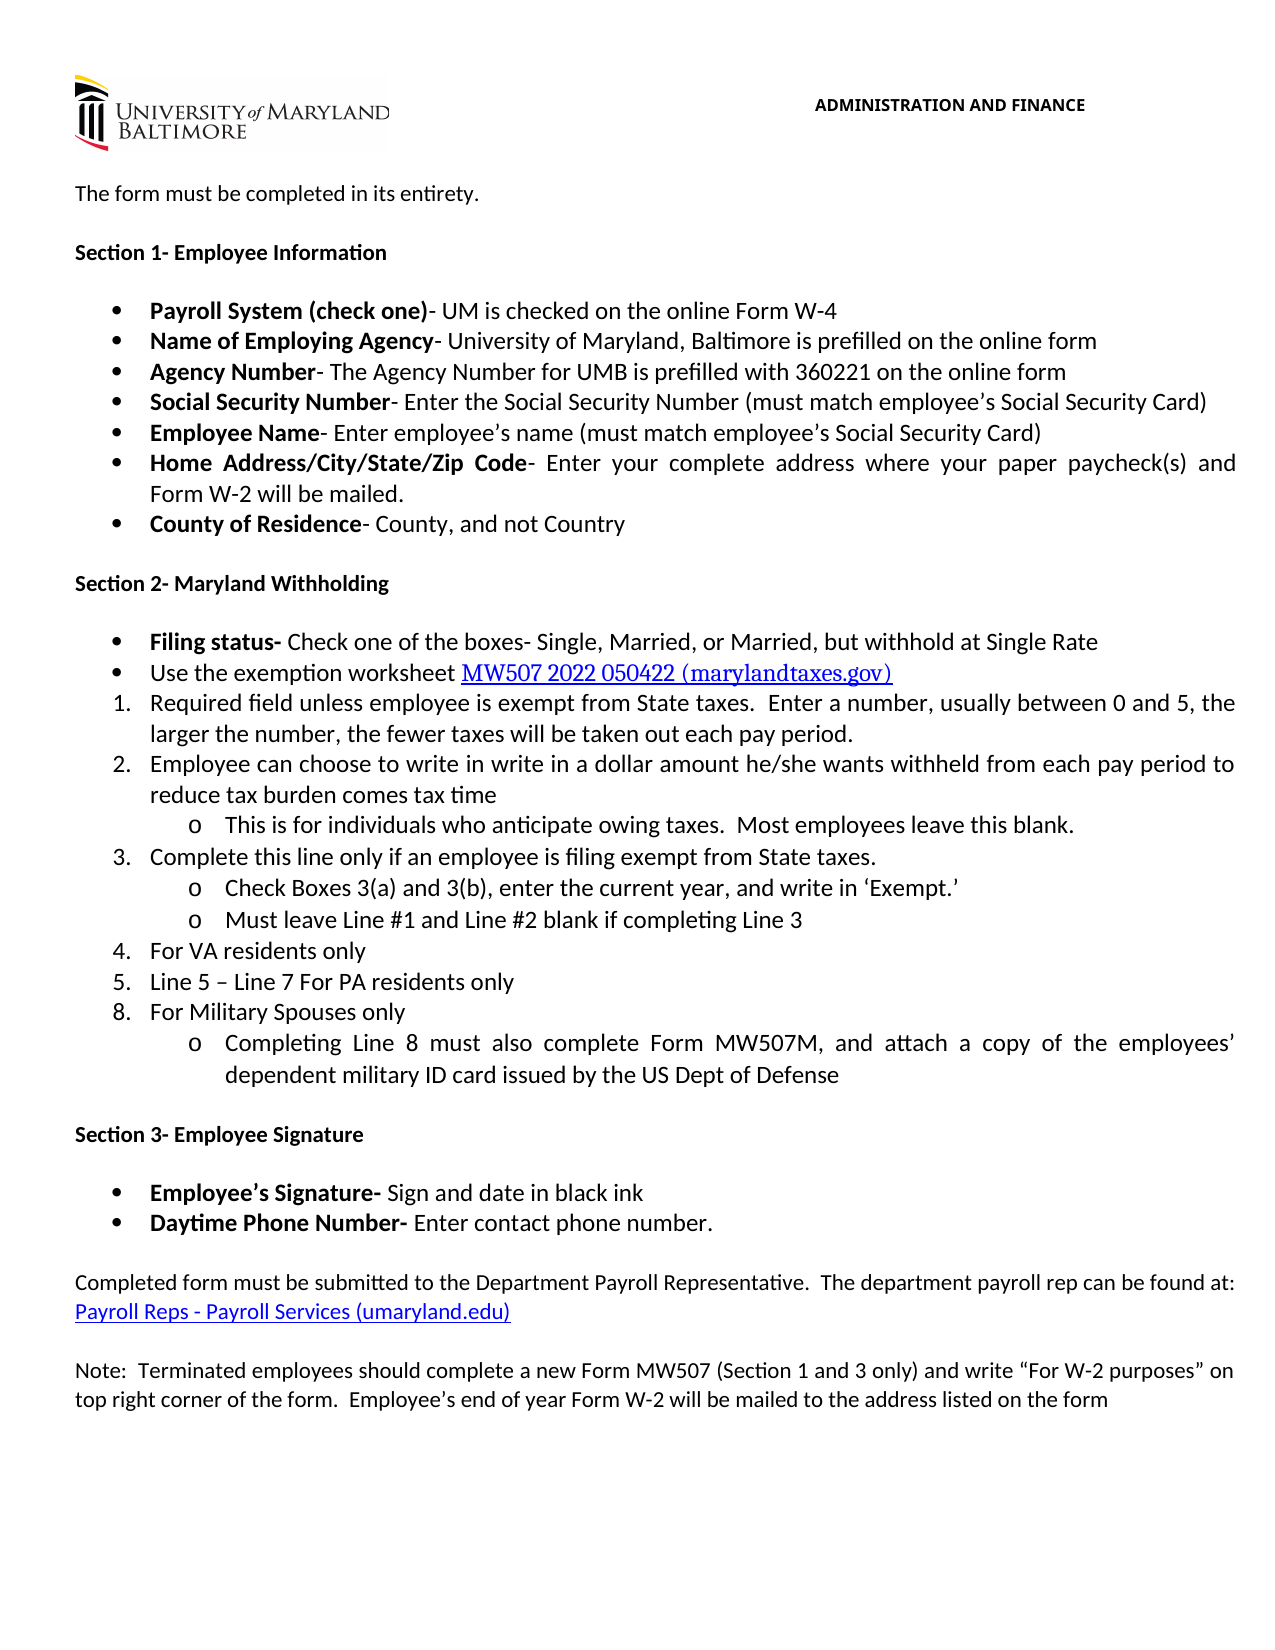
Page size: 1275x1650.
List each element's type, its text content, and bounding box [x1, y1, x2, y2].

text Section 2- Maryland Withholding [75, 568, 1237, 597]
list Check Boxes 3(a) and 3(b), enter the current year, and write in ‘Exempt.’ [187, 872, 1237, 904]
list Employee can choose to write in write in a dollar amount he/she wants withheld from each pay period to reduce tax burden comes tax time [75, 749, 1200, 810]
text The form must be completed in its entirety. [75, 178, 1237, 207]
text Section 3- Employee Signature [75, 1118, 1237, 1148]
picture [75, 75, 389, 151]
list Required field unless employee is exempt from State taxes. Enter a number, usually between 0 and 5, the larger the number, the fewer taxes will be taken out each pay period. [75, 688, 1200, 749]
list For VA residents only [75, 936, 1200, 966]
list For Military Spouses only [75, 997, 1200, 1027]
text Completed form must be submitted to the Department Payroll Representative. The department payroll rep can be found at: Payroll Reps - Payroll Services (umaryland.edu) [75, 1267, 1237, 1325]
text Section 1- Employee Information [75, 237, 1237, 266]
list Employee’s Signature- Sign and date in black ink [112, 1177, 1237, 1207]
list Filing status- Check one of the boxes- Single, Married, or Married, but withhold at Single Rate [112, 627, 1237, 657]
list Use the exemption worksheet MW507 2022 050422 (marylandtaxes.gov) [75, 657, 1200, 688]
list This is for individuals who anticipate owing taxes. Most employees leave this blank. [187, 810, 1237, 841]
list Daytime Phone Number- Enter contact phone number. [75, 1207, 1200, 1238]
list County of Residence- County, and not Country [75, 508, 1200, 539]
list Completing Line 8 must also complete Form MW507M, and attach a copy of the employees’ dependent military ID card issued by the US Dept of Defense [187, 1027, 1237, 1089]
list Payroll System (check one)- UM is checked on the online Form W-4 [112, 295, 1237, 325]
list Social Security Number- Enter the Social Security Number (must match employee’s Social Security Card) [75, 386, 1200, 417]
list Complete this line only if an employee is filing exempt from State taxes. [75, 841, 1200, 872]
list Name of Employing Agency- University of Maryland, Baltimore is prefilled on the online form [75, 325, 1200, 356]
list Must leave Line #1 and Line #2 blank if completing Line 3 [187, 904, 1237, 936]
text Note: Terminated employees should complete a new Form MW507 (Section 1 and 3 only) and write “For W-2 purposes” on top right corner of the form. Employee’s end of year Form W-2 will be mailed to the address listed on the form [75, 1354, 1237, 1413]
list Employee Name- Enter employee’s name (must match employee’s Social Security Card) [75, 417, 1200, 447]
list Line 5 – Line 7 For PA residents only [75, 966, 1200, 997]
list Home Address/City/State/Zip Code- Enter your complete address where your paper paycheck(s) and Form W-2 will be mailed. [75, 447, 1200, 508]
list Agency Number- The Agency Number for UMB is prefilled with 360221 on the online form [75, 356, 1200, 386]
